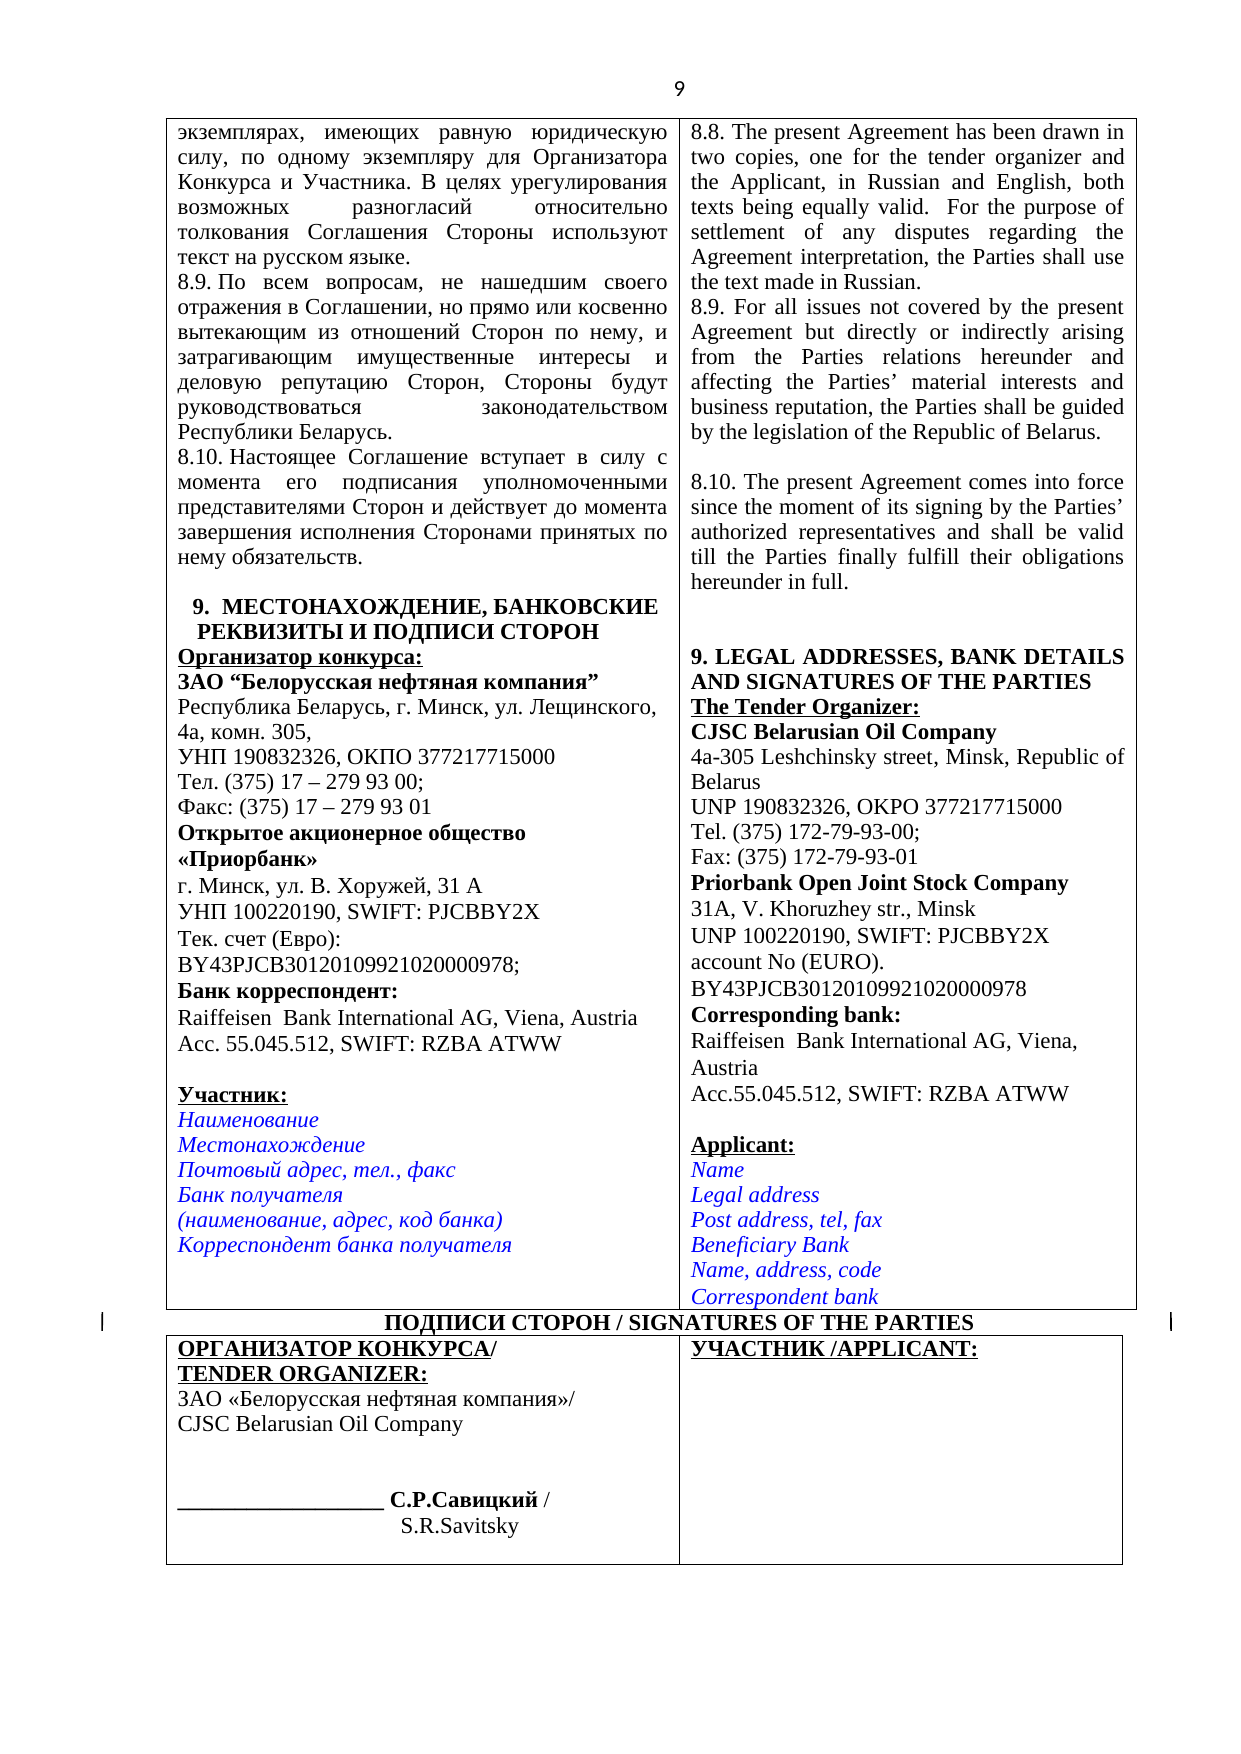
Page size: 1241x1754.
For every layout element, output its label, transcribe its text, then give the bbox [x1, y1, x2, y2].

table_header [167, 119, 679, 1309]
table_header ОРГАНИЗАТОР КОНКУРСА/ TENDER ORGANIZER: ЗАО «Белорусская нефтяная компания»/ CJSC Belarusian Oil Company __________________ С.Р.Савицкий / S.R.Savitsky [167, 1336, 679, 1564]
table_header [680, 119, 1136, 1309]
table_header УЧАСТНИК /APPLICANT: [680, 1336, 1122, 1564]
text ПОДПИСИ СТОРОН / SIGNATURES OF THE PARTIES [177, 1310, 1181, 1335]
